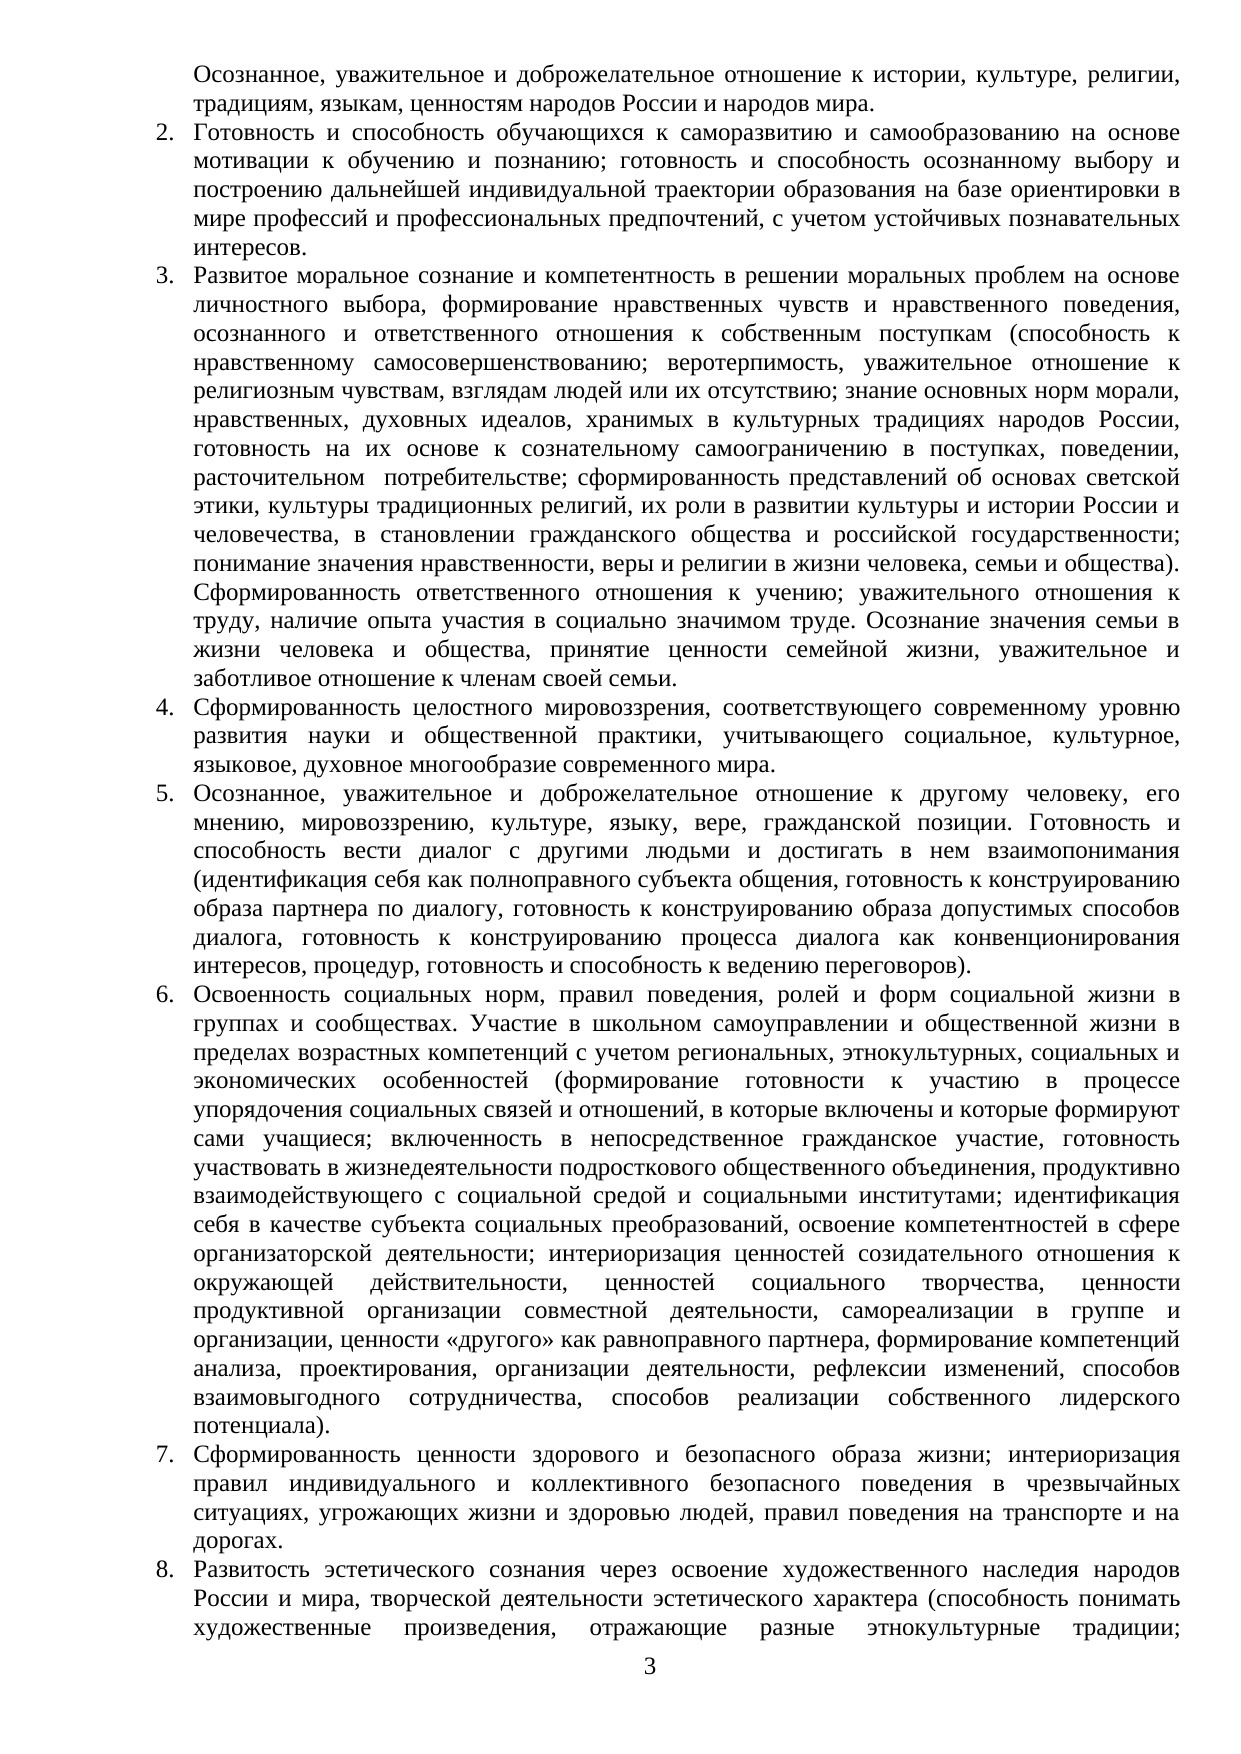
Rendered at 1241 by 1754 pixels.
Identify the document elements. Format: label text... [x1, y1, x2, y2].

list Осознанное, уважительное и доброжелательное отношение к другому человеку, его мнению, мировоззрению, культуре, языку, вере, гражданской позиции. Готовность и способность вести диалог с другими людьми и достигать в нем взаимопонимания (идентификация себя как полноправного субъекта общения, готовность к конструированию образа партнера по диалогу, готовность к конструированию образа допустимых способов диалога, готовность к конструированию процесса диалога как конвенционирования интересов, процедур, готовность и способность к ведению переговоров). [156, 778, 1181, 979]
list Сформированность ценности здорового и безопасного образа жизни; интериоризация правил индивидуального и коллективного безопасного поведения в чрезвычайных ситуациях, угрожающих жизни и здоровью людей, правил поведения на транспорте и на дорогах. [156, 1439, 1181, 1554]
list Сформированность целостного мировоззрения, соответствующего современному уровню развития науки и общественной практики, учитывающего социальное, культурное, языковое, духовное многообразие современного мира. [156, 692, 1181, 778]
list Развитое моральное сознание и компетентность в решении моральных проблем на основе личностного выбора, формирование нравственных чувств и нравственного поведения, осознанного и ответственного отношения к собственным поступкам (способность к нравственному самосовершенствованию; веротерпимость, уважительное отношение к религиозным чувствам, взглядам людей или их отсутствию; знание основных норм морали, нравственных, духовных идеалов, хранимых в культурных традициях народов России, готовность на их основе к сознательному самоограничению в поступках, поведении, расточительном потребительстве; сформированность представлений об основах светской этики, культуры традиционных религий, их роли в развитии культуры и истории России и человечества, в становлении гражданского общества и российской государственности; понимание значения нравственности, веры и религии в жизни человека, семьи и общества). Сформированность ответственного отношения к учению; уважительного отношения к труду, наличие опыта участия в социально значимом труде. Осознание значения семьи в жизни человека и общества, принятие ценности семейной жизни, уважительное и заботливое отношение к членам своей семьи. [156, 260, 1181, 692]
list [156, 1554, 1181, 1640]
list Готовность и способность обучающихся к саморазвитию и самообразованию на основе мотивации к обучению и познанию; готовность и способность осознанному выбору и построению дальнейшей индивидуальной траектории образования на базе ориентировки в мире профессий и профессиональных предпочтений, с учетом устойчивых познавательных интересов. [156, 117, 1181, 260]
list Освоенность социальных норм, правил поведения, ролей и форм социальной жизни в группах и сообществах. Участие в школьном самоуправлении и общественной жизни в пределах возрастных компетенций с учетом региональных, этнокультурных, социальных и экономических особенностей (формирование готовности к участию в процессе упорядочения социальных связей и отношений, в которые включены и которые формируют сами учащиеся; включенность в непосредственное гражданское участие, готовность участвовать в жизнедеятельности подросткового общественного объединения, продуктивно взаимодействующего с социальной средой и социальными институтами; идентификация себя в качестве субъекта социальных преобразований, освоение компетентностей в сфере организаторской деятельности; интериоризация ценностей созидательного отношения к окружающей действительности, ценностей социального творчества, ценности продуктивной организации совместной деятельности, самореализации в группе и организации, ценности «другого» как равноправного партнера, формирование компетенций анализа, проектирования, организации деятельности, рефлексии изменений, способов взаимовыгодного сотрудничества, способов реализации собственного лидерского потенциала). [156, 979, 1181, 1439]
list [156, 59, 1181, 117]
